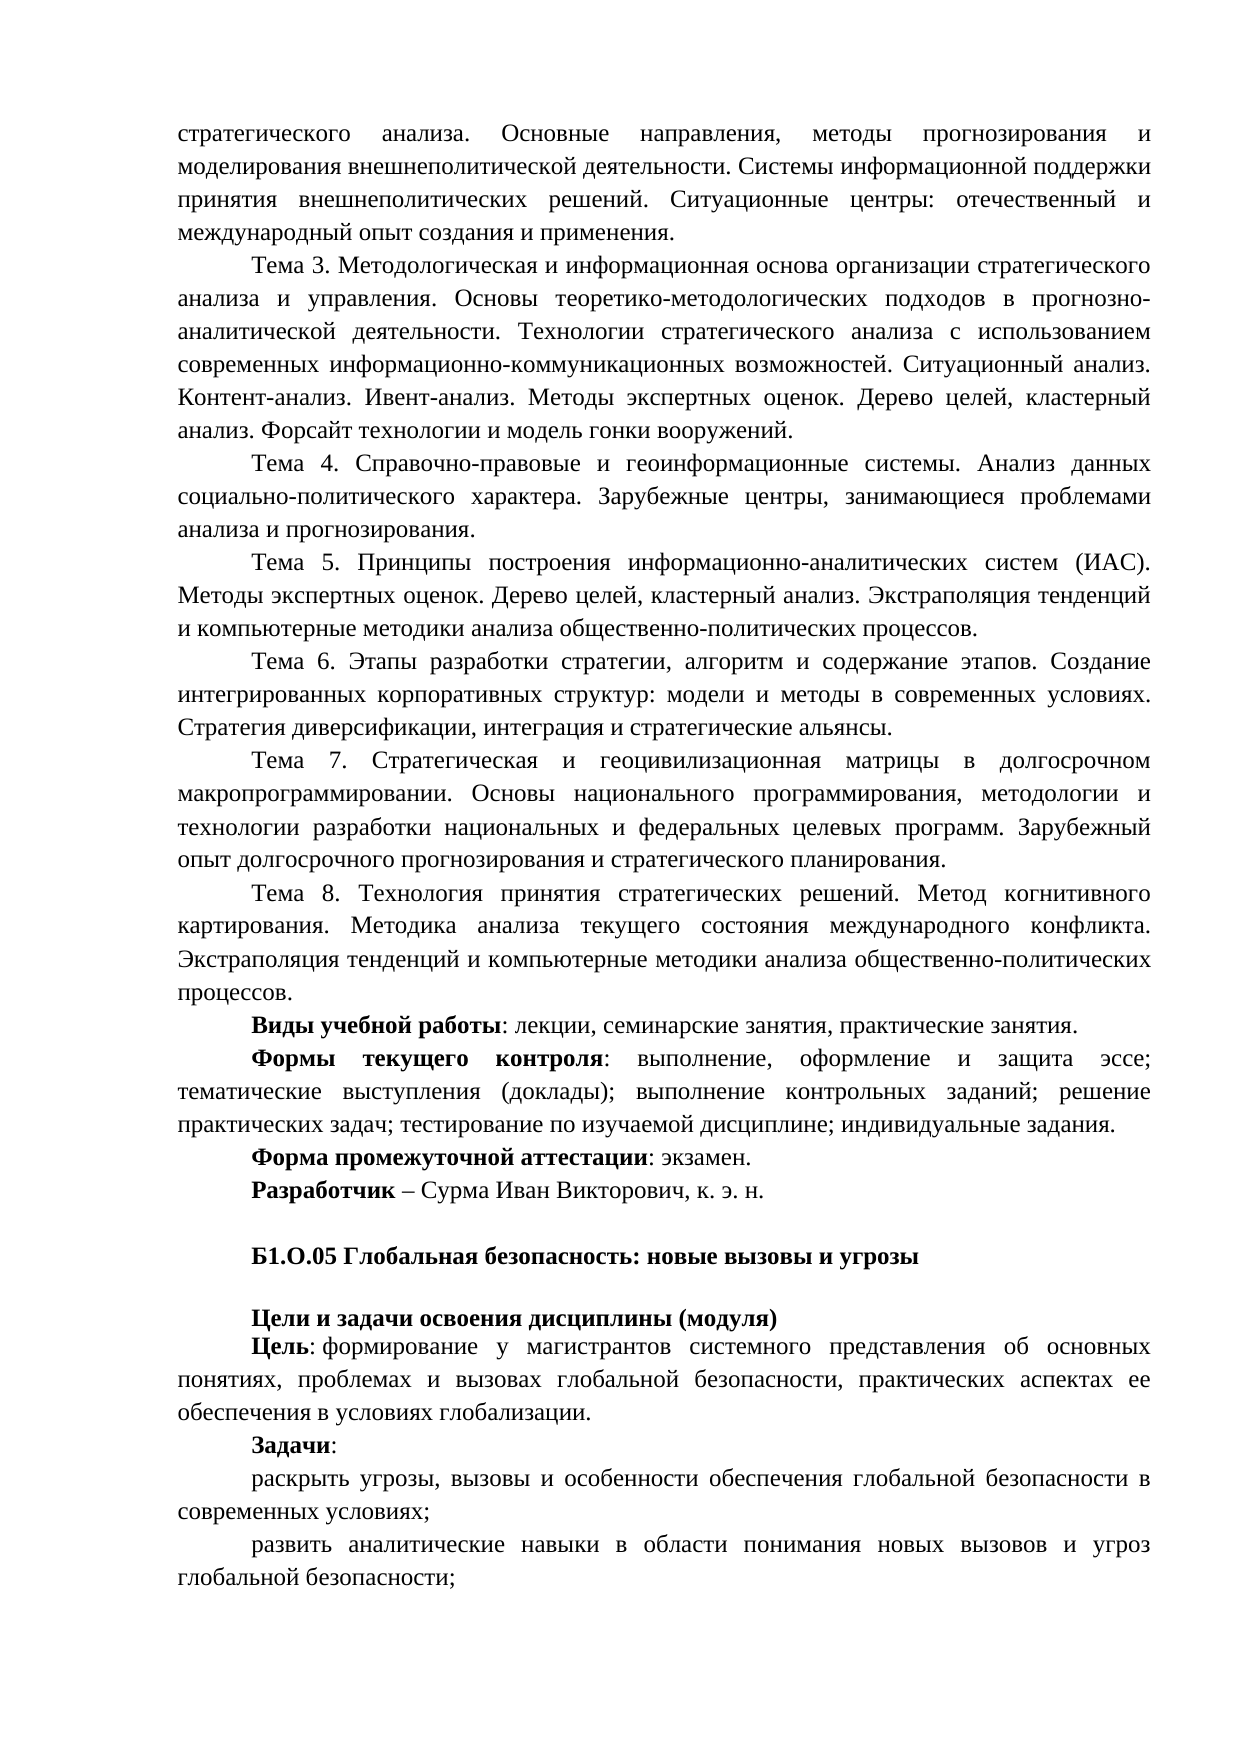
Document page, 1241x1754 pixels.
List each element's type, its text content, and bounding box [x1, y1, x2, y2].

text Тема 8. Технология принятия стратегических решений. Метод когнитивного картирования. Методика анализа текущего состояния международного конфликта. Экстраполяция тенденций и компьютерные методики анализа общественно-политических процессов. [177, 878, 1152, 1005]
text Тема 7. Стратегическая и геоцивилизационная матрицы в долгосрочном макропрограммировании. Основы национального программирования, методологии и технологии разработки национальных и федеральных целевых программ. Зарубежный опыт долгосрочного прогнозирования и стратегического планирования. [177, 746, 1152, 873]
text развить аналитические навыки в области понимания новых вызовов и угроз глобальной безопасности; [177, 1529, 1152, 1591]
text Виды учебной работы: лекции, семинарские занятия, практические занятия. [177, 1010, 1152, 1038]
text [177, 118, 1152, 246]
text раскрыть угрозы, вызовы и особенности обеспечения глобальной безопасности в современных условиях; [177, 1463, 1152, 1525]
text Тема 3. Методологическая и информационная основа организации стратегического анализа и управления. Основы теоретико-методологических подходов в прогнозно-аналитической деятельности. Технологии стратегического анализа с использованием современных информационно-коммуникационных возможностей. Ситуационный анализ. Контент-анализ. Ивент-анализ. Методы экспертных оценок. Дерево целей, кластерный анализ. Форсайт технологии и модель гонки вооружений. [177, 250, 1152, 444]
text Цель: формирование у магистрантов системного представления об основных понятиях, проблемах и вызовах глобальной безопасности, практических аспектах ее обеспечения в условиях глобализации. [177, 1331, 1152, 1426]
text Цели и задачи освоения дисциплины (модуля) [177, 1303, 1152, 1331]
text Тема 6. Этапы разработки стратегии, алгоритм и содержание этапов. Создание интегрированных корпоративных структур: модели и методы в современных условиях. Стратегия диверсификации, интеграция и стратегические альянсы. [177, 646, 1152, 741]
text Задачи: [177, 1430, 1152, 1459]
text Формы текущего контроля: выполнение, оформление и защита эссе; тематические выступления (доклады); выполнение контрольных заданий; решение практических задач; тестирование по изучаемой дисциплине; индивидуальные задания. [177, 1043, 1152, 1137]
text Тема 5. Принципы построения информационно-аналитических систем (ИАС). Методы экспертных оценок. Дерево целей, кластерный анализ. Экстраполяция тенденций и компьютерные методики анализа общественно-политических процессов. [177, 547, 1152, 642]
text Тема 4. Справочно-правовые и геоинформационные системы. Анализ данных социально-политического характера. Зарубежные центры, занимающиеся проблемами анализа и прогнозирования. [177, 448, 1152, 543]
text Форма промежуточной аттестации: экзамен. [177, 1142, 1152, 1171]
text Разработчик – Сурма Иван Викторович, к. э. н. [177, 1175, 1152, 1203]
text Б1.О.05 Глобальная безопасность: новые вызовы и угрозы [177, 1241, 1152, 1269]
